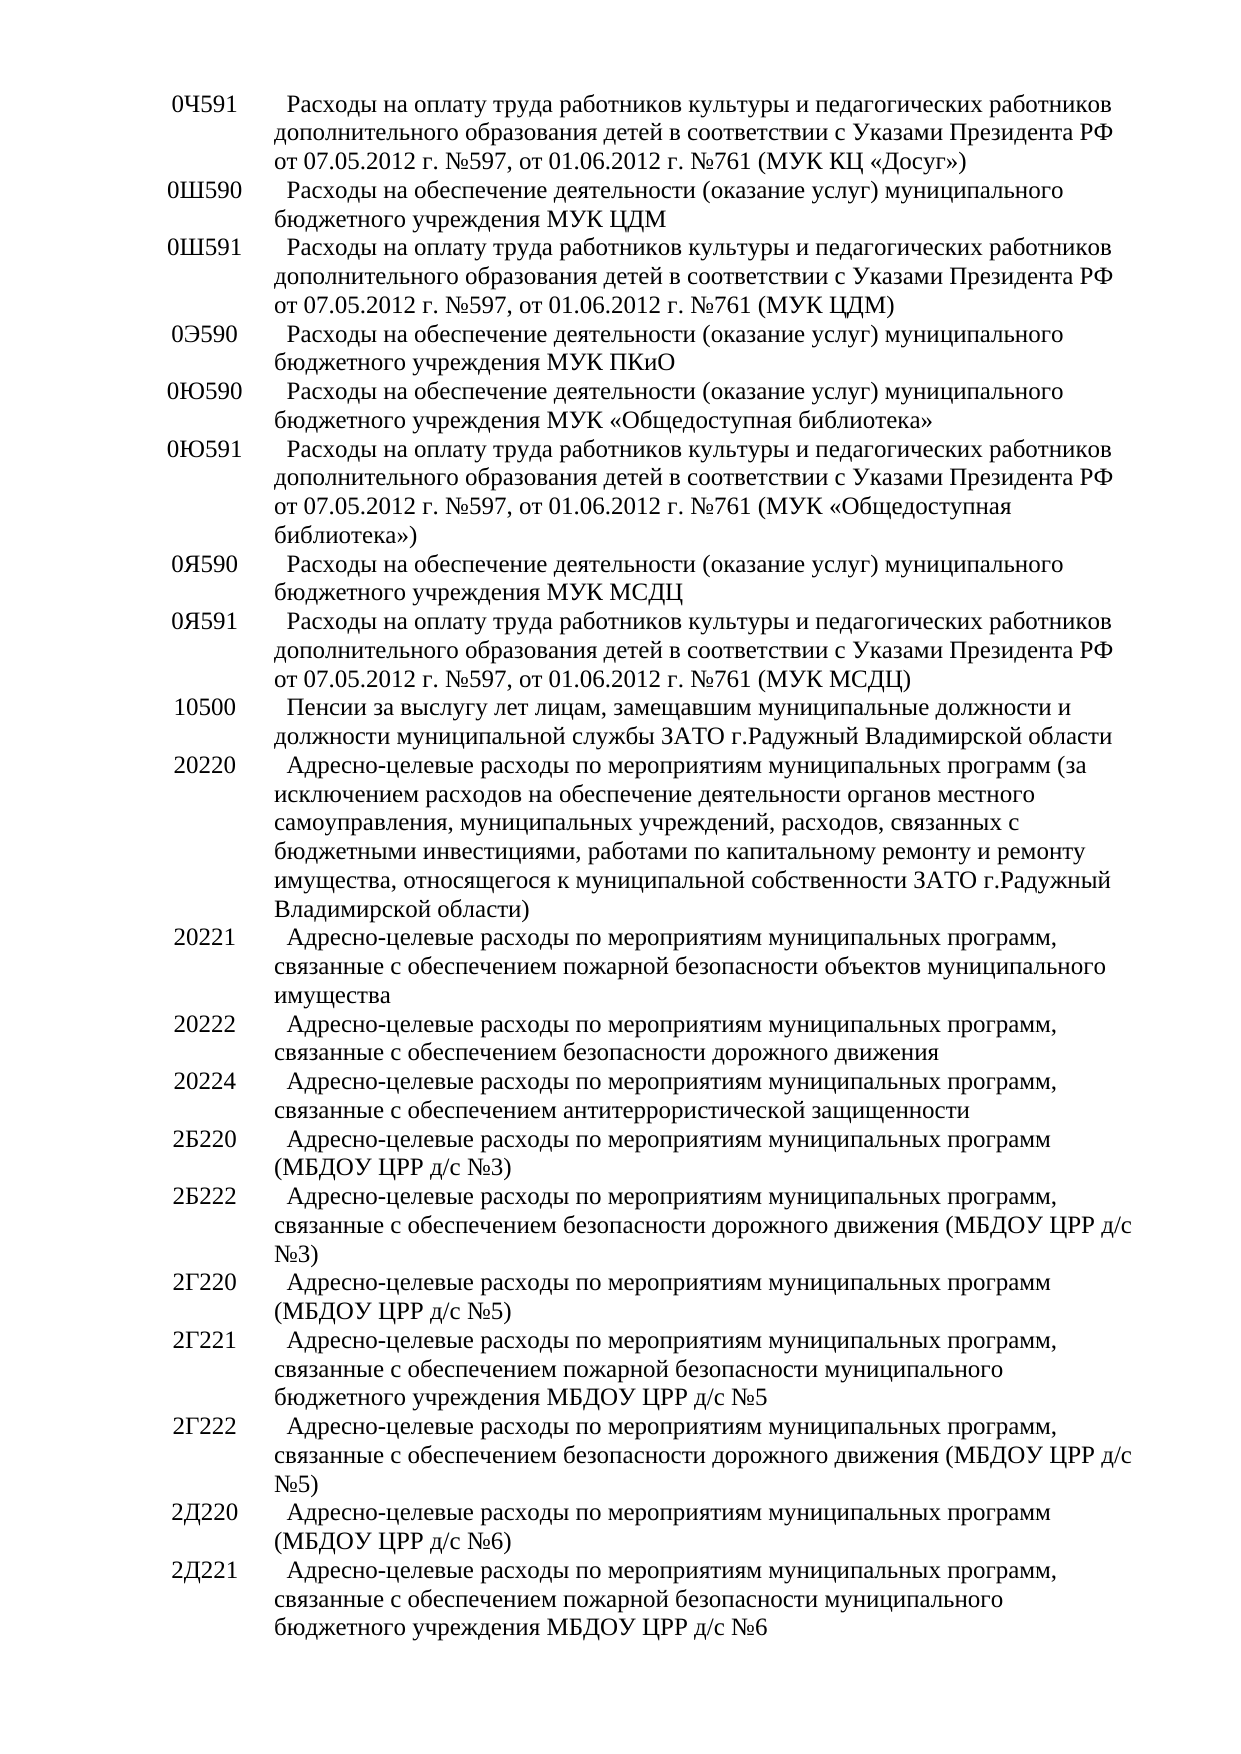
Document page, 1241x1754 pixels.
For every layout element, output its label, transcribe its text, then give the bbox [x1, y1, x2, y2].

table_cell Расходы на обеспечение деятельности (оказание услуг) муниципального бюджетного учреждения МУК «Общедоступная библиотека» [263, 376, 1152, 434]
table_cell Адресно-целевые расходы по мероприятиям муниципальных программ (за исключением расходов на обеспечение деятельности органов местного самоуправления, муниципальных учреждений, расходов, связанных с бюджетными инвестициями, работами по капитальному ремонту и ремонту имущества, относящегося к муниципальной собственности ЗАТО г.Радужный Владимирской области) [263, 750, 1152, 922]
table_cell 2Д220 [146, 1498, 263, 1555]
table_cell 2Б220 [146, 1124, 263, 1181]
table_cell 2Д221 [146, 1555, 263, 1641]
table_cell 0Э590 [146, 319, 263, 376]
table_cell Расходы на оплату труда работников культуры и педагогических работников дополнительного образования детей в соответствии с Указами Президента РФ от 07.05.2012 г. №597, от 01.06.2012 г. №761 (МУК ЦДМ) [263, 233, 1152, 319]
table_cell Расходы на оплату труда работников культуры и педагогических работников дополнительного образования детей в соответствии с Указами Президента РФ от 07.05.2012 г. №597, от 01.06.2012 г. №761 (МУК КЦ «Досуг») [263, 89, 1152, 175]
table_cell Адресно-целевые расходы по мероприятиям муниципальных программ (МБДОУ ЦРР д/с №5) [263, 1268, 1152, 1325]
table_cell 2Г220 [146, 1268, 263, 1325]
table_cell Адресно-целевые расходы по мероприятиям муниципальных программ, связанные с обеспечением безопасности дорожного движения (МБДОУ ЦРР д/с №5) [263, 1411, 1152, 1497]
table_cell 20220 [146, 750, 263, 922]
table_cell Адресно-целевые расходы по мероприятиям муниципальных программ, связанные с обеспечением безопасности дорожного движения (МБДОУ ЦРР д/с №3) [263, 1181, 1152, 1267]
table_cell 0Ч591 [146, 89, 263, 175]
table_cell Расходы на обеспечение деятельности (оказание услуг) муниципального бюджетного учреждения МУК ЦДМ [263, 175, 1152, 232]
table_cell 2Г222 [146, 1411, 263, 1497]
table_cell 0Ю591 [146, 434, 263, 549]
table_cell Адресно-целевые расходы по мероприятиям муниципальных программ, связанные с обеспечением безопасности дорожного движения [263, 1009, 1152, 1066]
table_cell Адресно-целевые расходы по мероприятиям муниципальных программ, связанные с обеспечением пожарной безопасности муниципального бюджетного учреждения МБДОУ ЦРР д/с №5 [263, 1325, 1152, 1411]
table_cell 0Я590 [146, 549, 263, 606]
table_cell 20222 [146, 1009, 263, 1066]
table_cell 20221 [146, 923, 263, 1009]
table_cell 2Г221 [146, 1325, 263, 1411]
table_cell 0Ш590 [146, 175, 263, 232]
table_cell Адресно-целевые расходы по мероприятиям муниципальных программ, связанные с обеспечением пожарной безопасности объектов муниципального имущества [263, 923, 1152, 1009]
table_cell Адресно-целевые расходы по мероприятиям муниципальных программ, связанные с обеспечением антитеррористической защищенности [263, 1066, 1152, 1124]
table_cell Расходы на оплату труда работников культуры и педагогических работников дополнительного образования детей в соответствии с Указами Президента РФ от 07.05.2012 г. №597, от 01.06.2012 г. №761 (МУК МСДЦ) [263, 606, 1152, 692]
table_cell 10500 [146, 693, 263, 750]
table_cell 20224 [146, 1066, 263, 1124]
table_cell 2Б222 [146, 1181, 263, 1267]
table_cell Расходы на обеспечение деятельности (оказание услуг) муниципального бюджетного учреждения МУК ПКиО [263, 319, 1152, 376]
table_cell Адресно-целевые расходы по мероприятиям муниципальных программ (МБДОУ ЦРР д/с №3) [263, 1124, 1152, 1181]
table_cell Адресно-целевые расходы по мероприятиям муниципальных программ, связанные с обеспечением пожарной безопасности муниципального бюджетного учреждения МБДОУ ЦРР д/с №6 [263, 1555, 1152, 1641]
table_cell Расходы на обеспечение деятельности (оказание услуг) муниципального бюджетного учреждения МУК МСДЦ [263, 549, 1152, 606]
table_cell Адресно-целевые расходы по мероприятиям муниципальных программ (МБДОУ ЦРР д/с №6) [263, 1498, 1152, 1555]
table_cell Расходы на оплату труда работников культуры и педагогических работников дополнительного образования детей в соответствии с Указами Президента РФ от 07.05.2012 г. №597, от 01.06.2012 г. №761 (МУК «Общедоступная библиотека») [263, 434, 1152, 549]
table_cell Пенсии за выслугу лет лицам, замещавшим муниципальные должности и должности муниципальной службы ЗАТО г.Радужный Владимирской области [263, 693, 1152, 750]
table_cell 0Я591 [146, 606, 263, 692]
table_cell 0Ю590 [146, 376, 263, 434]
table_cell 0Ш591 [146, 233, 263, 319]
